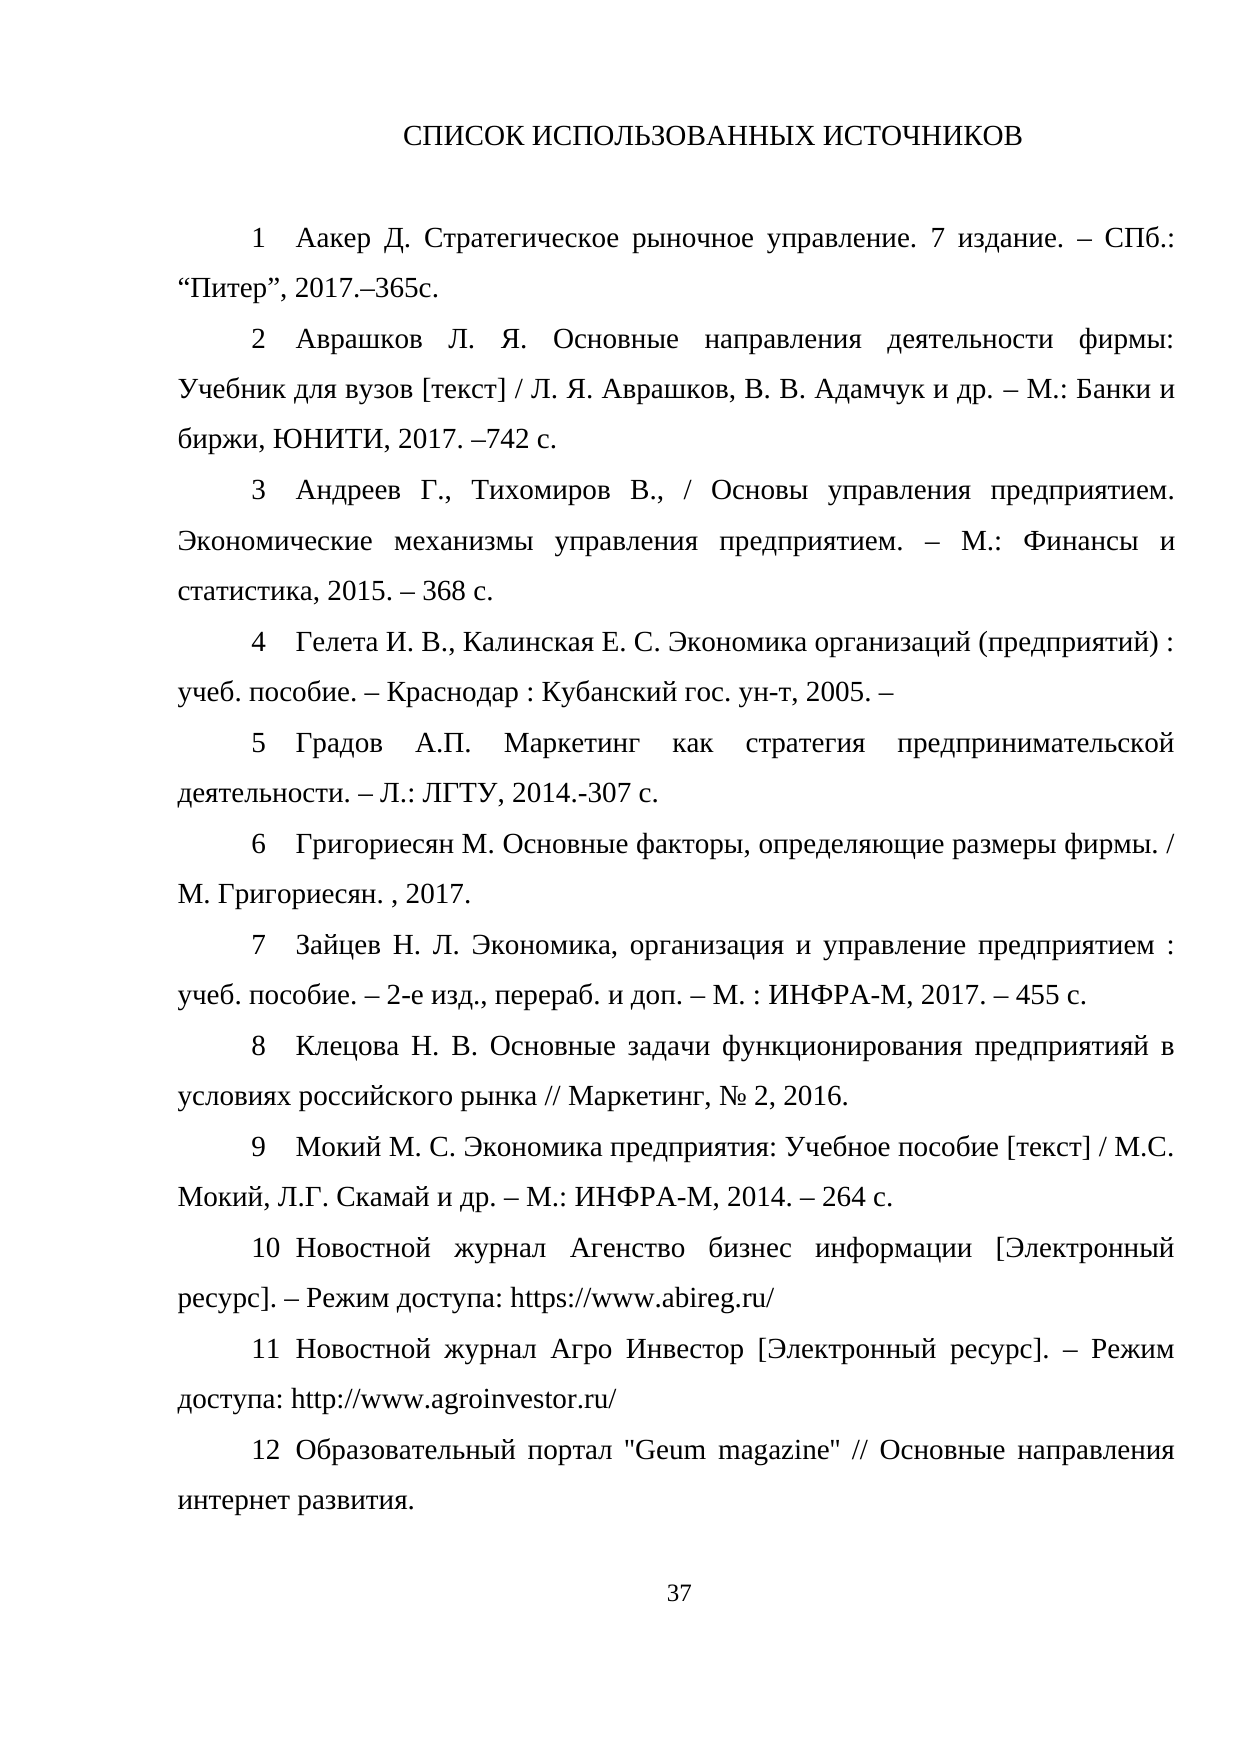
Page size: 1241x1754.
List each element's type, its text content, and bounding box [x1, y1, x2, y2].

list Образовательный портал ''Geum magazine'' // Основные направления интернет развития. [177, 1432, 1175, 1516]
list Клецова Н. В. Основные задачи функционирования предприятияй в условиях российского рынка // Маркетинг, № 2, 2016. [177, 1028, 1175, 1112]
list Зайцев Н. Л. Экономика, организация и управление предприятием : учеб. пособие. – 2-е изд., перераб. и доп. – М. : ИНФРА-М, 2017. – 455 с. [177, 927, 1175, 1011]
list Григориесян М. Основные факторы, определяющие размеры фирмы. / М. Григориесян. , 2017. [177, 826, 1175, 910]
list Андреев Г., Тихомиров В., / Основы управления предприятием. Экономические механизмы управления предприятием. – М.: Финансы и статистика, 2015. – 368 с. [177, 472, 1175, 607]
text СПИСОК ИСПОЛЬЗОВАННЫХ ИСТОЧНИКОВ [177, 118, 1175, 152]
list Гелета И. В., Калинская Е. С. Экономика организаций (предприятий) : учеб. пособие. – Краснодар : Кубанский гос. ун-т, 2005. – [177, 624, 1175, 708]
list Новостной журнал Агро Инвестор [Электронный ресурс]. – Режим доступа: http://www.agroinvestor.ru/ [177, 1331, 1175, 1415]
list Новостной журнал Агенство бизнес информации [Электронный ресурс]. – Режим доступа: https://www.abireg.ru/ [177, 1230, 1175, 1314]
list Аврашков Л. Я. Основные направления деятельности фирмы: Учебник для вузов [текст] / Л. Я. Аврашков, В. В. Адамчук и др. – М.: Банки и биржи, ЮНИТИ, 2017. –742 с. [177, 321, 1175, 455]
list Мокий М. С. Экономика предприятия: Учебное пособие [текст] / М.С. Мокий, Л.Г. Скамай и др. – М.: ИНФРА-М, 2014. – 264 с. [177, 1129, 1175, 1213]
list Градов А.П. Маркетинг как стратегия предпринимательской деятельности. – Л.: ЛГТУ, 2014.-307 с. [177, 725, 1175, 809]
list Аакер Д. Стратегическое рыночное управление. 7 издание. – СПб.: “Питер”, 2017.–365с. [177, 220, 1175, 304]
